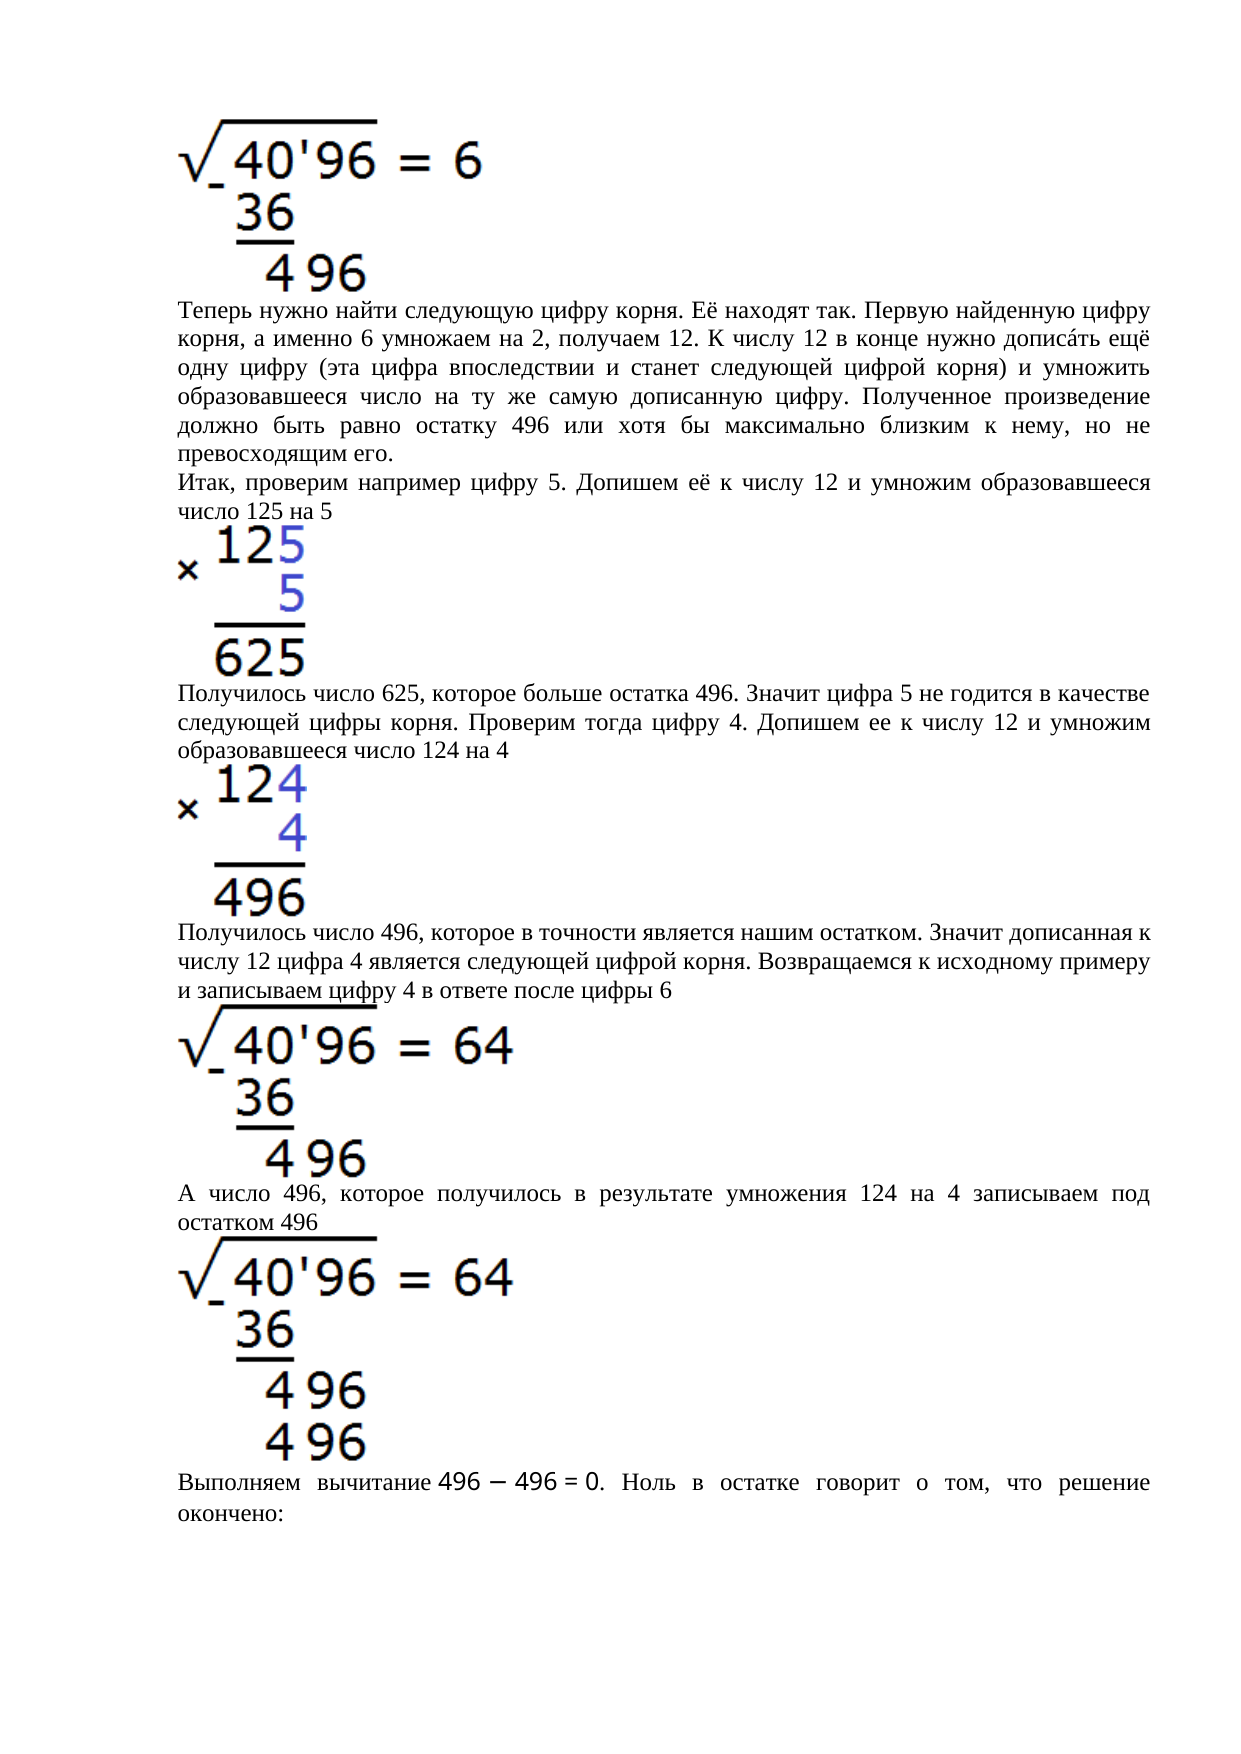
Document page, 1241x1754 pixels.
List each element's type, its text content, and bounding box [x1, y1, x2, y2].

text Итак, проверим например цифру 5. Допишем её к числу 12 и умножим образовавшееся число 125 на 5 [177, 467, 1152, 525]
picture [177, 1236, 515, 1464]
text Получилось число 496, которое в точности является нашим остатком. Значит дописанная к числу 12 цифра 4 является следующей цифрой корня. Возвращаемся к исходному примеру и записываем цифру 4 в ответе после цифры 6 [177, 917, 1152, 1003]
picture [177, 764, 307, 918]
text А число 496, которое получилось в результате умножения 124 на 4 записываем под остатком 496 [177, 1178, 1152, 1236]
text Получилось число 625, которое больше остатка 496. Значит цифра 5 не годится в качестве следующей цифры корня. Проверим тогда цифру 4. Допишем ее к числу 12 и умножим образовавшееся число 124 на 4 [177, 678, 1152, 764]
text Выполняем вычитание 496 − 496 = 0. Ноль в остатке говорит о том, что решение окончено: [177, 1464, 1152, 1527]
picture [177, 524, 307, 678]
picture [177, 118, 484, 295]
picture [177, 1003, 515, 1179]
text Теперь нужно найти следующую цифру корня. Её находят так. Первую найденную цифру корня, а именно 6 умножаем на 2, получаем 12. К числу 12 в конце нужно дописáть ещё одну цифру (эта цифра впоследствии и станет следующей цифрой корня) и умножить образовавшееся число на ту же самую дописанную цифру. Полученное произведение должно быть равно остатку 496 или хотя бы максимально близким к нему, но не превосходящим его. [177, 295, 1152, 467]
